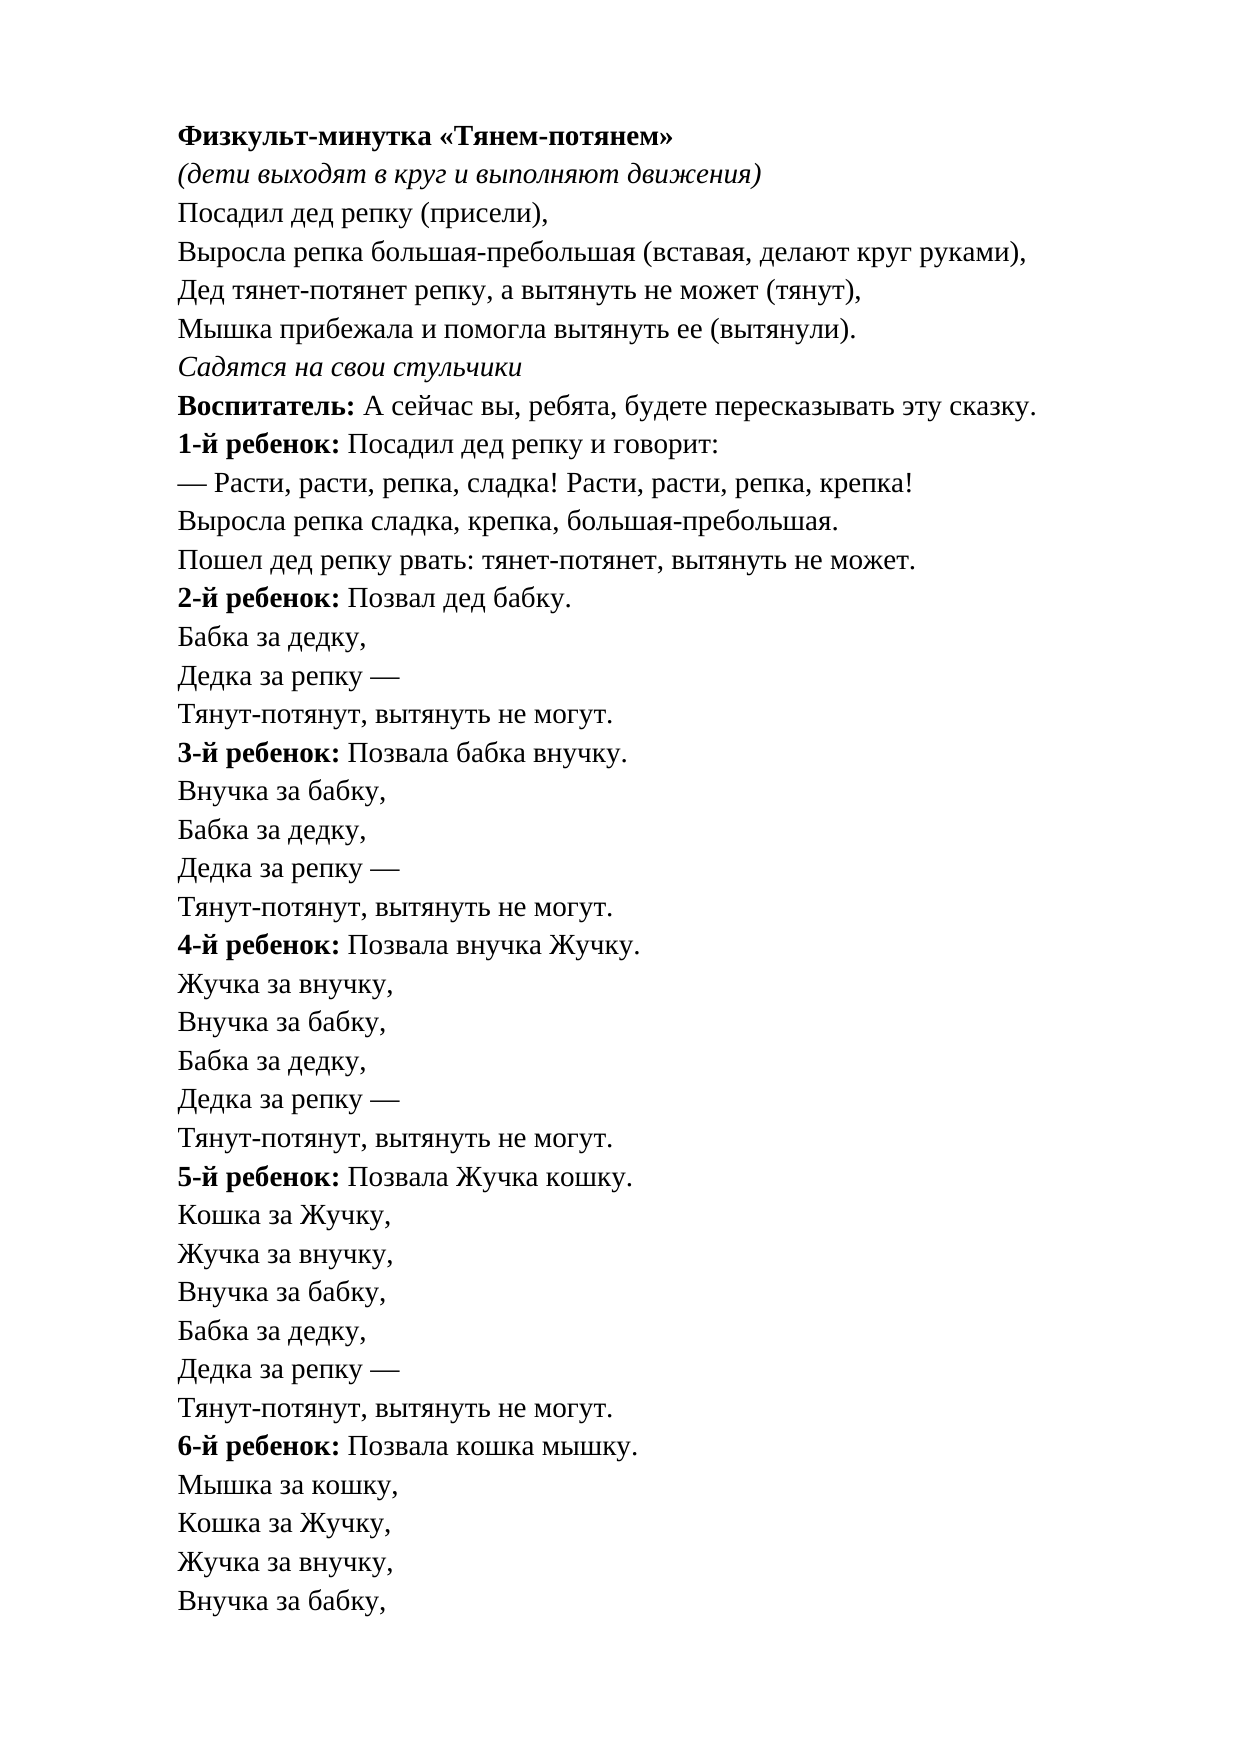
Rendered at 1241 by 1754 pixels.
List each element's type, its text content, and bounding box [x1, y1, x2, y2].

text Воспитатель: А сейчас вы, ребята, будете пересказывать эту сказку. [177, 388, 1152, 421]
text 4-й ребенок: Позвала внучка Жучку. [177, 927, 1152, 961]
text Тянут-потянут, вытянуть не могут. [177, 889, 1152, 922]
text Тянут-потянут, вытянуть не могут. [177, 1390, 1152, 1423]
text Мышка прибежала и помогла вытянуть ее (вытянули). [177, 311, 1152, 344]
text Тянут-потянут, вытянуть не могут. [177, 1120, 1152, 1154]
text Жучка за внучку, [177, 1544, 1152, 1578]
text 3-й ребенок: Позвала бабка внучку. [177, 735, 1152, 768]
text Бабка за дедку, [177, 619, 1152, 653]
text Кошка за Жучку, [177, 1506, 1152, 1539]
text Дедка за репку — [177, 850, 1152, 884]
text Дедка за репку — [177, 1351, 1152, 1385]
text Пошел дед репку рвать: тянет-потянет, вытянуть не может. [177, 542, 1152, 576]
text 6-й ребенок: Позвала кошка мышку. [177, 1428, 1152, 1462]
text — Расти, расти, репка, сладка! Расти, расти, репка, крепка! [177, 465, 1152, 498]
text Внучка за бабку, [177, 1583, 1152, 1616]
text Внучка за бабку, [177, 773, 1152, 807]
text Мышка за кошку, [177, 1467, 1152, 1501]
text Жучка за внучку, [177, 1236, 1152, 1269]
text Дед тянет-потянет репку, а вытянуть не может (тянут), [177, 272, 1152, 306]
text 2-й ребенок: Позвал дед бабку. [177, 581, 1152, 614]
text Тянут-потянут, вытянуть не могут. [177, 696, 1152, 730]
text (дети выходят в круг и выполняют движения) [177, 157, 1152, 190]
text Физкульт-минутка «Тянем-потянем» [177, 118, 1152, 152]
text Бабка за дедку, [177, 1043, 1152, 1077]
text Кошка за Жучку, [177, 1197, 1152, 1231]
text Бабка за дедку, [177, 1313, 1152, 1346]
text Садятся на свои стульчики [177, 349, 1152, 383]
text Бабка за дедку, [177, 812, 1152, 845]
text Посадил дед репку (присели), [177, 195, 1152, 229]
text Выросла репка большая-пребольшая (вставая, делают круг руками), [177, 234, 1152, 267]
text Внучка за бабку, [177, 1004, 1152, 1038]
text 5-й ребенок: Позвала Жучка кошку. [177, 1159, 1152, 1192]
text Выросла репка сладка, крепка, большая-пребольшая. [177, 503, 1152, 537]
text Жучка за внучку, [177, 966, 1152, 999]
text Внучка за бабку, [177, 1274, 1152, 1308]
text 1-й ребенок: Посадил дед репку и говорит: [177, 426, 1152, 460]
text Дедка за репку — [177, 1082, 1152, 1115]
text Дедка за репку — [177, 658, 1152, 691]
